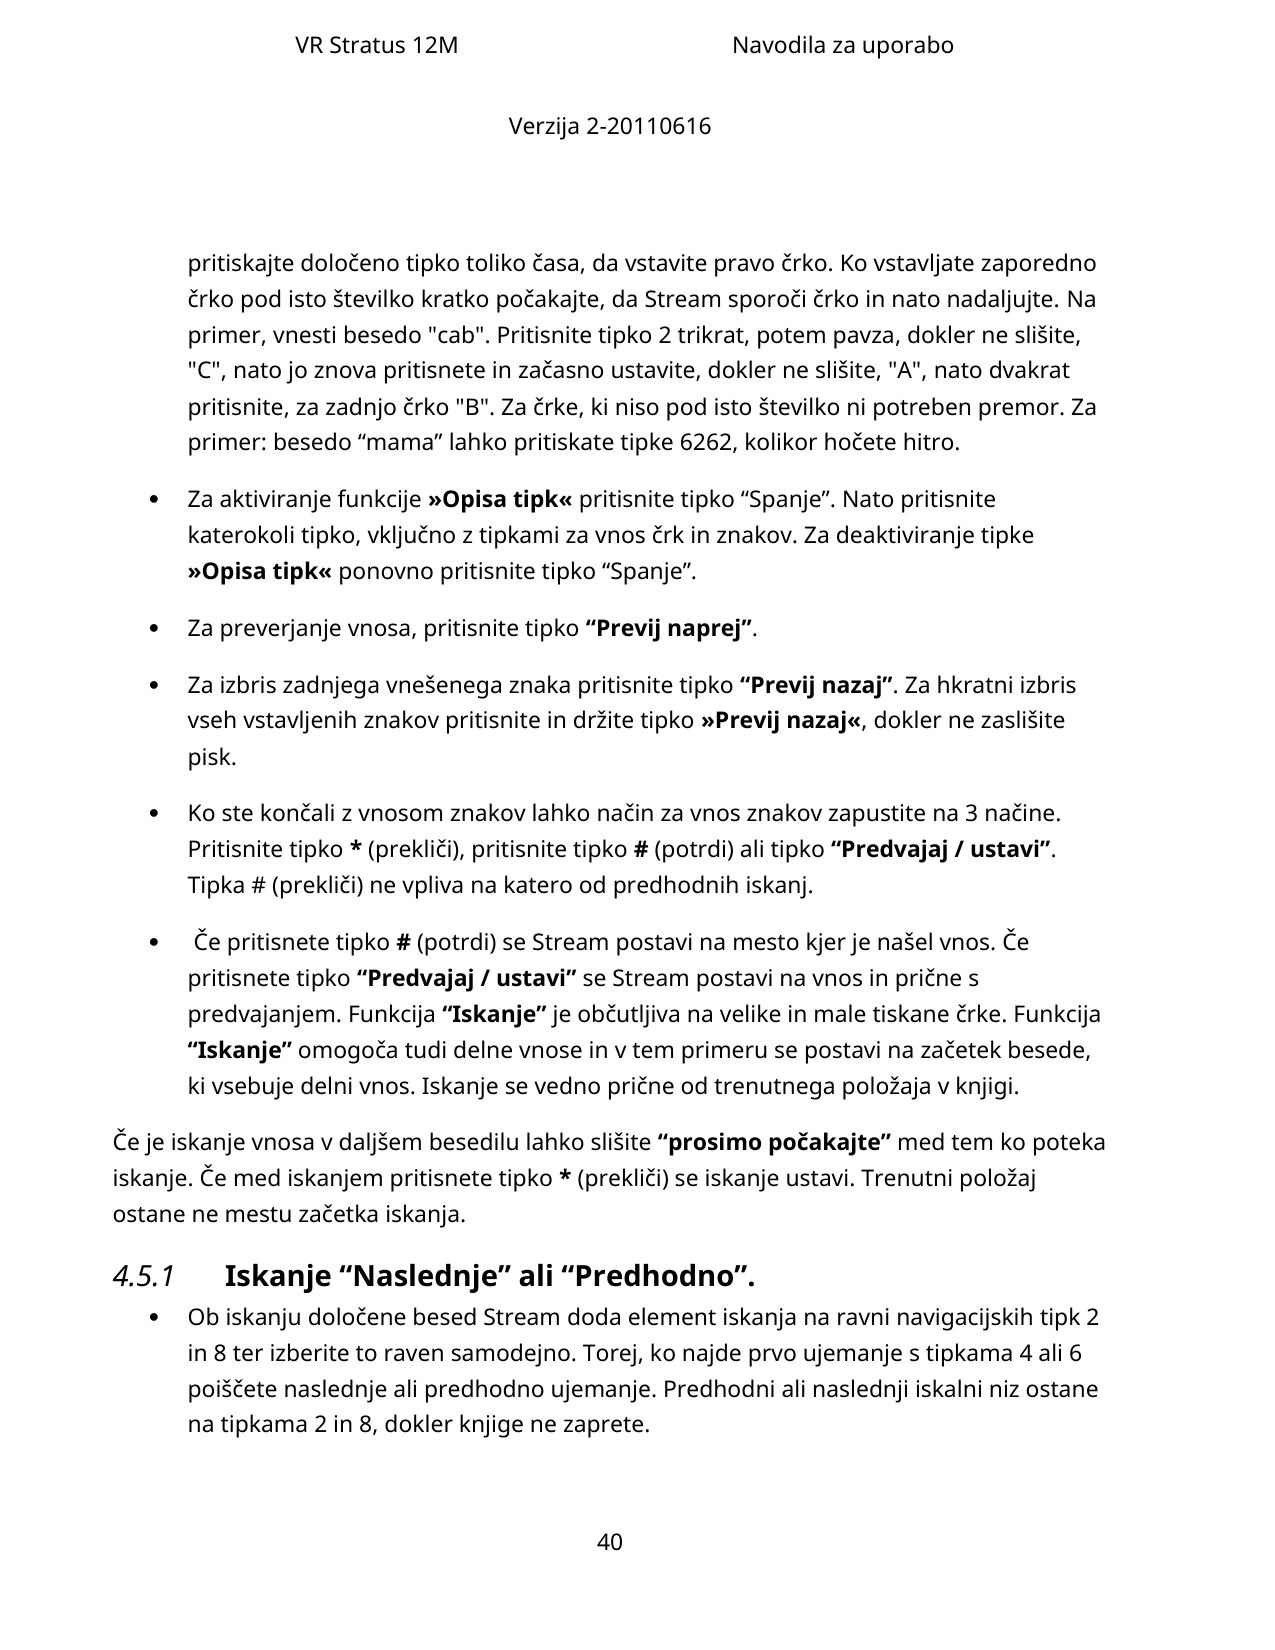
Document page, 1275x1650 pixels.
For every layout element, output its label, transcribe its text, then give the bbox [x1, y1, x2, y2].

list Ko ste končali z vnosom znakov lahko način za vnos znakov zapustite na 3 načine. Pritisnite tipko * (prekliči), pritisnite tipko # (potrdi) ali tipko “Predvajaj / ustavi”. Tipka # (prekliči) ne vpliva na katero od predhodnih iskanj. [150, 797, 1107, 900]
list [150, 247, 1107, 458]
list Ob iskanju določene besed Stream doda element iskanja na ravni navigacijskih tipk 2 in 8 ter izberite to raven samodejno. Torej, ko najde prvo ujemanje s tipkama 4 ali 6 poiščete naslednje ali predhodno ujemanje. Predhodni ali naslednji iskalni niz ostane na tipkama 2 in 8, dokler knjige ne zaprete. [150, 1301, 1107, 1440]
list Za preverjanje vnosa, pritisnite tipko “Previj naprej”. [150, 612, 1107, 643]
list Za aktiviranje funkcije »Opisa tipk« pritisnite tipko “Spanje”. Nato pritisnite katerokoli tipko, vključno z tipkami za vnos črk in znakov. Za deaktiviranje tipke »Opisa tipk« ponovno pritisnite tipko “Spanje”. [150, 483, 1107, 586]
subtitle Iskanje “Naslednje” ali “Predhodno”. [112, 1255, 1107, 1295]
list Če pritisnete tipko # (potrdi) se Stream postavi na mesto kjer je našel vnos. Če pritisnete tipko “Predvajaj / ustavi” se Stream postavi na vnos in prične s predvajanjem. Funkcija “Iskanje” je občutljiva na velike in male tiskane črke. Funkcija “Iskanje” omogoča tudi delne vnose in v tem primeru se postavi na začetek besede, ki vsebuje delni vnos. Iskanje se vedno prične od trenutnega položaja v knjigi. [150, 926, 1107, 1101]
list Za izbris zadnjega vnešenega znaka pritisnite tipko “Previj nazaj”. Za hkratni izbris vseh vstavljenih znakov pritisnite in držite tipko »Previj nazaj«, dokler ne zaslišite pisk. [150, 668, 1107, 772]
text Če je iskanje vnosa v daljšem besedilu lahko slišite “prosimo počakajte” med tem ko poteka iskanje. Če med iskanjem pritisnete tipko * (prekliči) se iskanje ustavi. Trenutni položaj ostane ne mestu začetka iskanja. [112, 1126, 1107, 1229]
